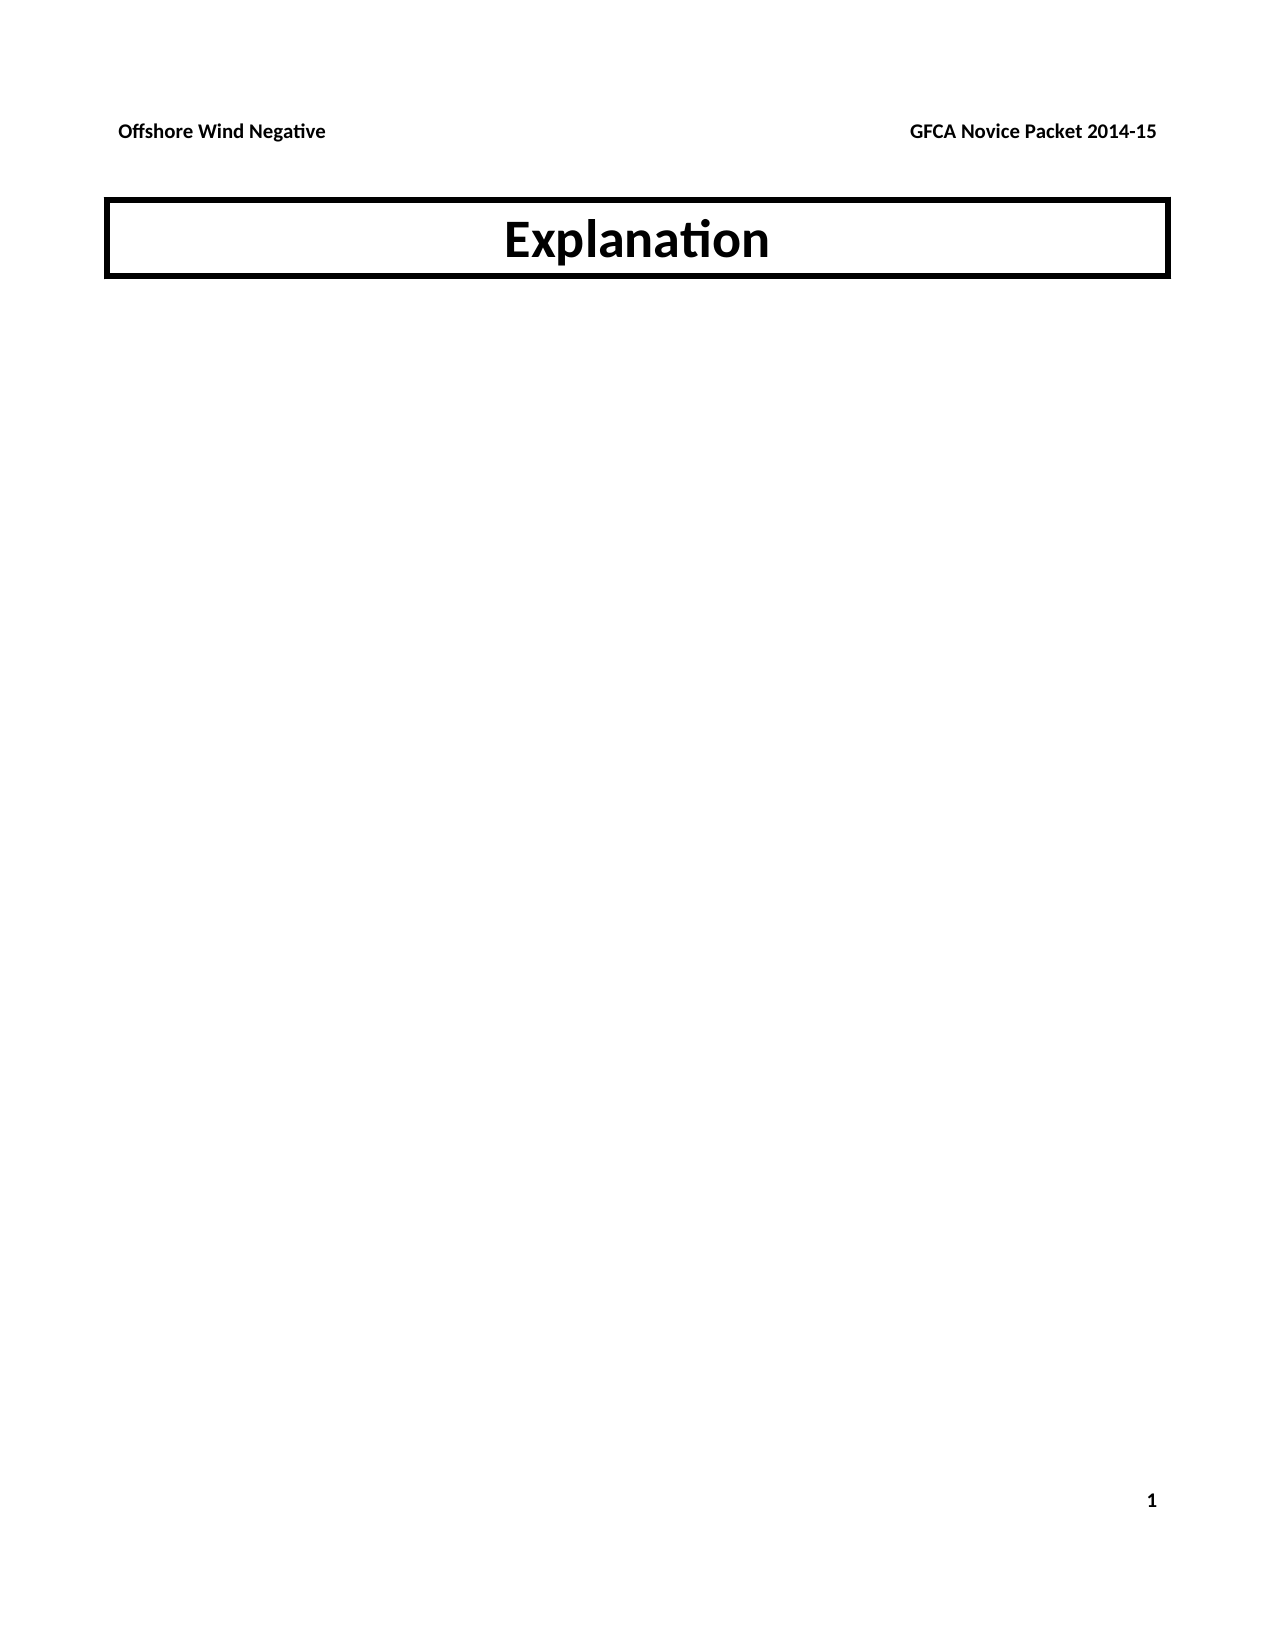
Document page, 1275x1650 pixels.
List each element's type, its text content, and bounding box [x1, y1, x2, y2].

subtitle Explanation [110, 203, 1165, 273]
